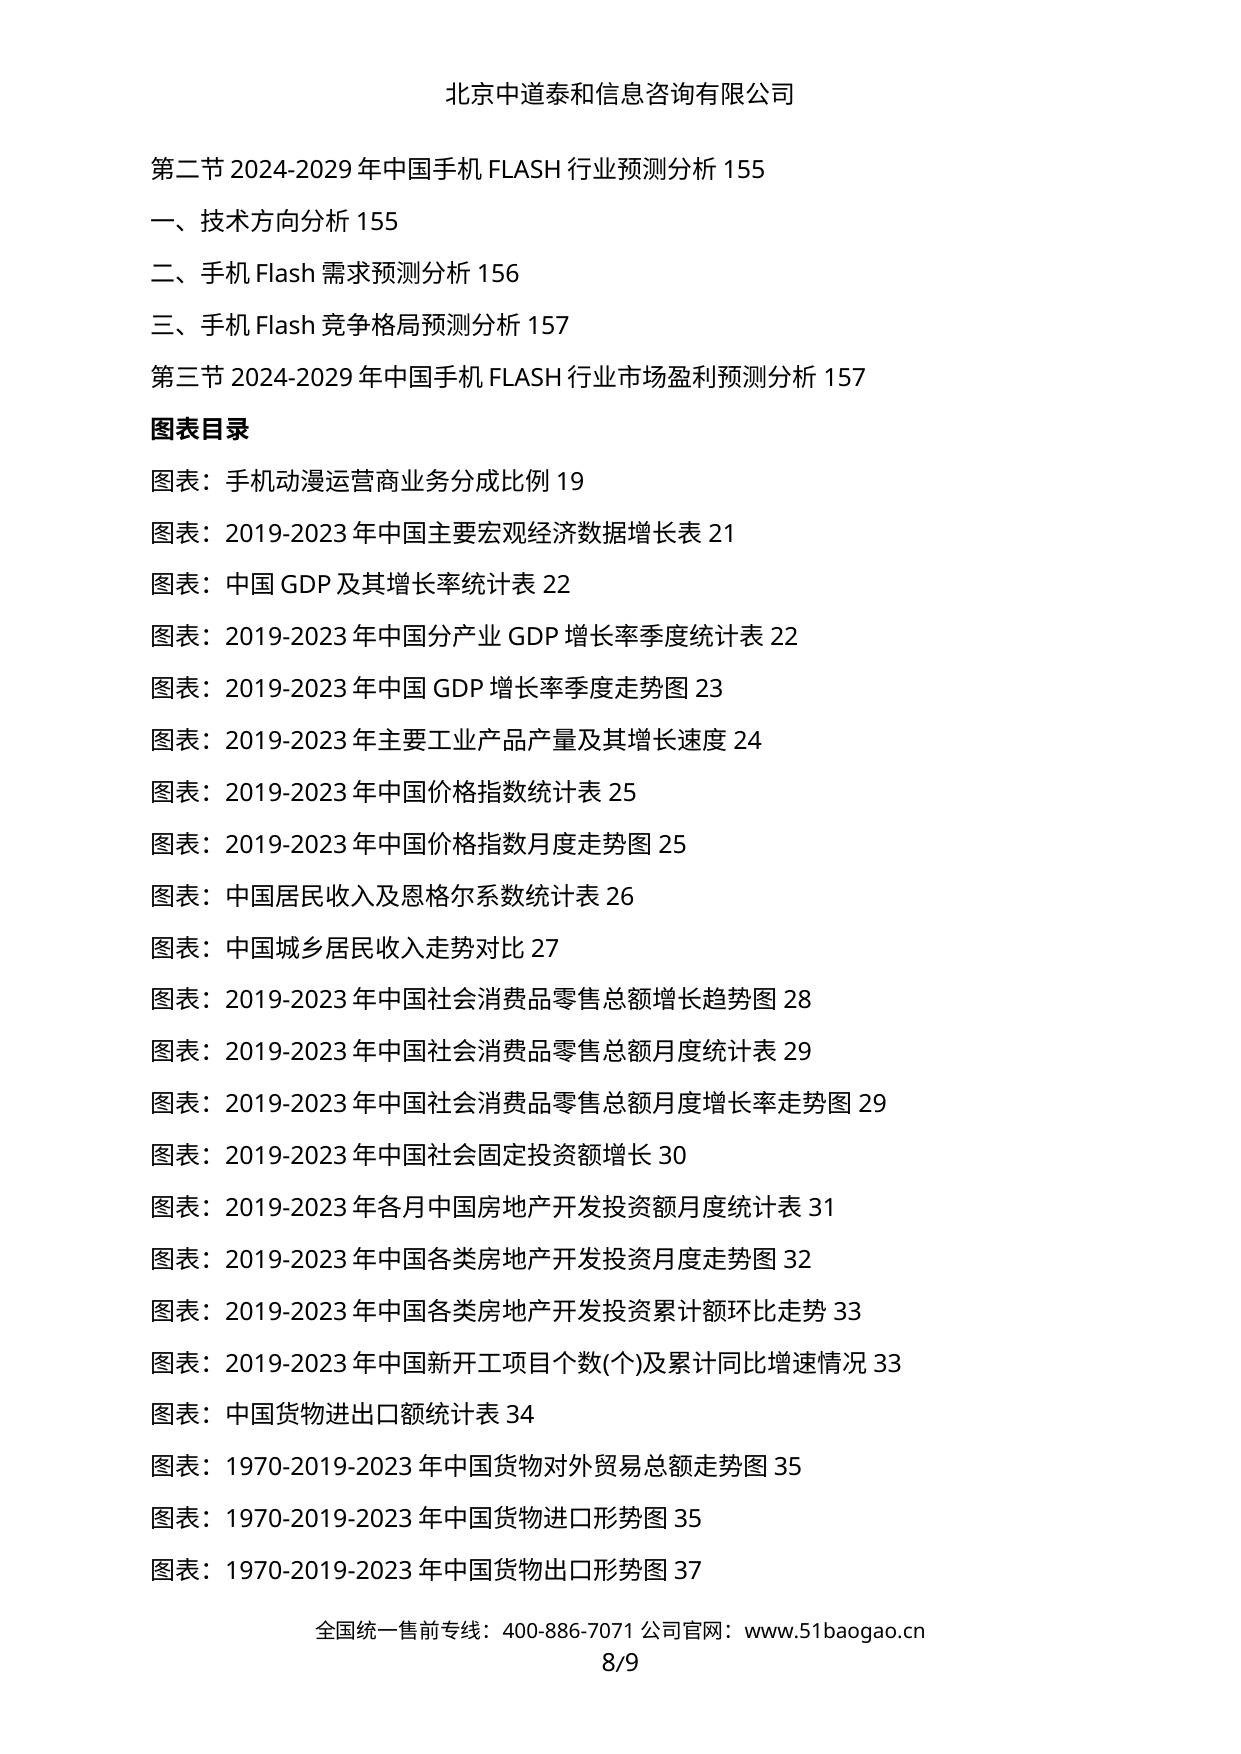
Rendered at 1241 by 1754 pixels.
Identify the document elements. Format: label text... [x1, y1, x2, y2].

text 图表：2019-2023年中国各类房地产开发投资累计额环比走势 33 [150, 1291, 1090, 1327]
text 第二节2024-2029年中国手机FLASH行业预测分析 155 [150, 150, 1090, 186]
text 图表：手机动漫运营商业务分成比例 19 [150, 461, 1090, 497]
text 一、技术方向分析 155 [150, 202, 1090, 238]
text 图表：1970-2019-2023年中国货物进口形势图 35 [150, 1499, 1090, 1535]
text 图表：2019-2023年中国分产业GDP增长率季度统计表 22 [150, 617, 1090, 653]
text 三、手机Flash竞争格局预测分析 157 [150, 306, 1090, 342]
text 图表目录 [150, 409, 1090, 446]
text 图表：2019-2023年中国价格指数月度走势图 25 [150, 824, 1090, 861]
text 图表：2019-2023年中国GDP增长率季度走势图 23 [150, 669, 1090, 705]
text 图表：2019-2023年中国新开工项目个数(个)及累计同比增速情况 33 [150, 1343, 1090, 1379]
text 二、手机Flash需求预测分析 156 [150, 254, 1090, 290]
text 图表：2019-2023年中国各类房地产开发投资月度走势图 32 [150, 1239, 1090, 1276]
text 图表：中国居民收入及恩格尔系数统计表 26 [150, 876, 1090, 912]
text 图表：中国货物进出口额统计表 34 [150, 1395, 1090, 1431]
text 第三节 2024-2029年中国手机FLASH行业市场盈利预测分析 157 [150, 357, 1090, 394]
text 图表：中国GDP及其增长率统计表 22 [150, 565, 1090, 601]
text 图表：1970-2019-2023年中国货物对外贸易总额走势图 35 [150, 1447, 1090, 1483]
text 图表：1970-2019-2023年中国货物出口形势图 37 [150, 1551, 1090, 1587]
text 图表：中国城乡居民收入走势对比 27 [150, 928, 1090, 964]
text 图表：2019-2023年中国价格指数统计表 25 [150, 772, 1090, 809]
text 图表：2019-2023年中国社会消费品零售总额月度统计表 29 [150, 1032, 1090, 1068]
text 图表：2019-2023年中国社会消费品零售总额月度增长率走势图 29 [150, 1084, 1090, 1120]
text 图表：2019-2023年主要工业产品产量及其增长速度 24 [150, 721, 1090, 757]
text 图表：2019-2023年中国社会消费品零售总额增长趋势图 28 [150, 980, 1090, 1016]
text 图表：2019-2023年中国主要宏观经济数据增长表 21 [150, 513, 1090, 549]
text 图表：2019-2023年各月中国房地产开发投资额月度统计表 31 [150, 1187, 1090, 1224]
text 图表：2019-2023年中国社会固定投资额增长 30 [150, 1136, 1090, 1172]
